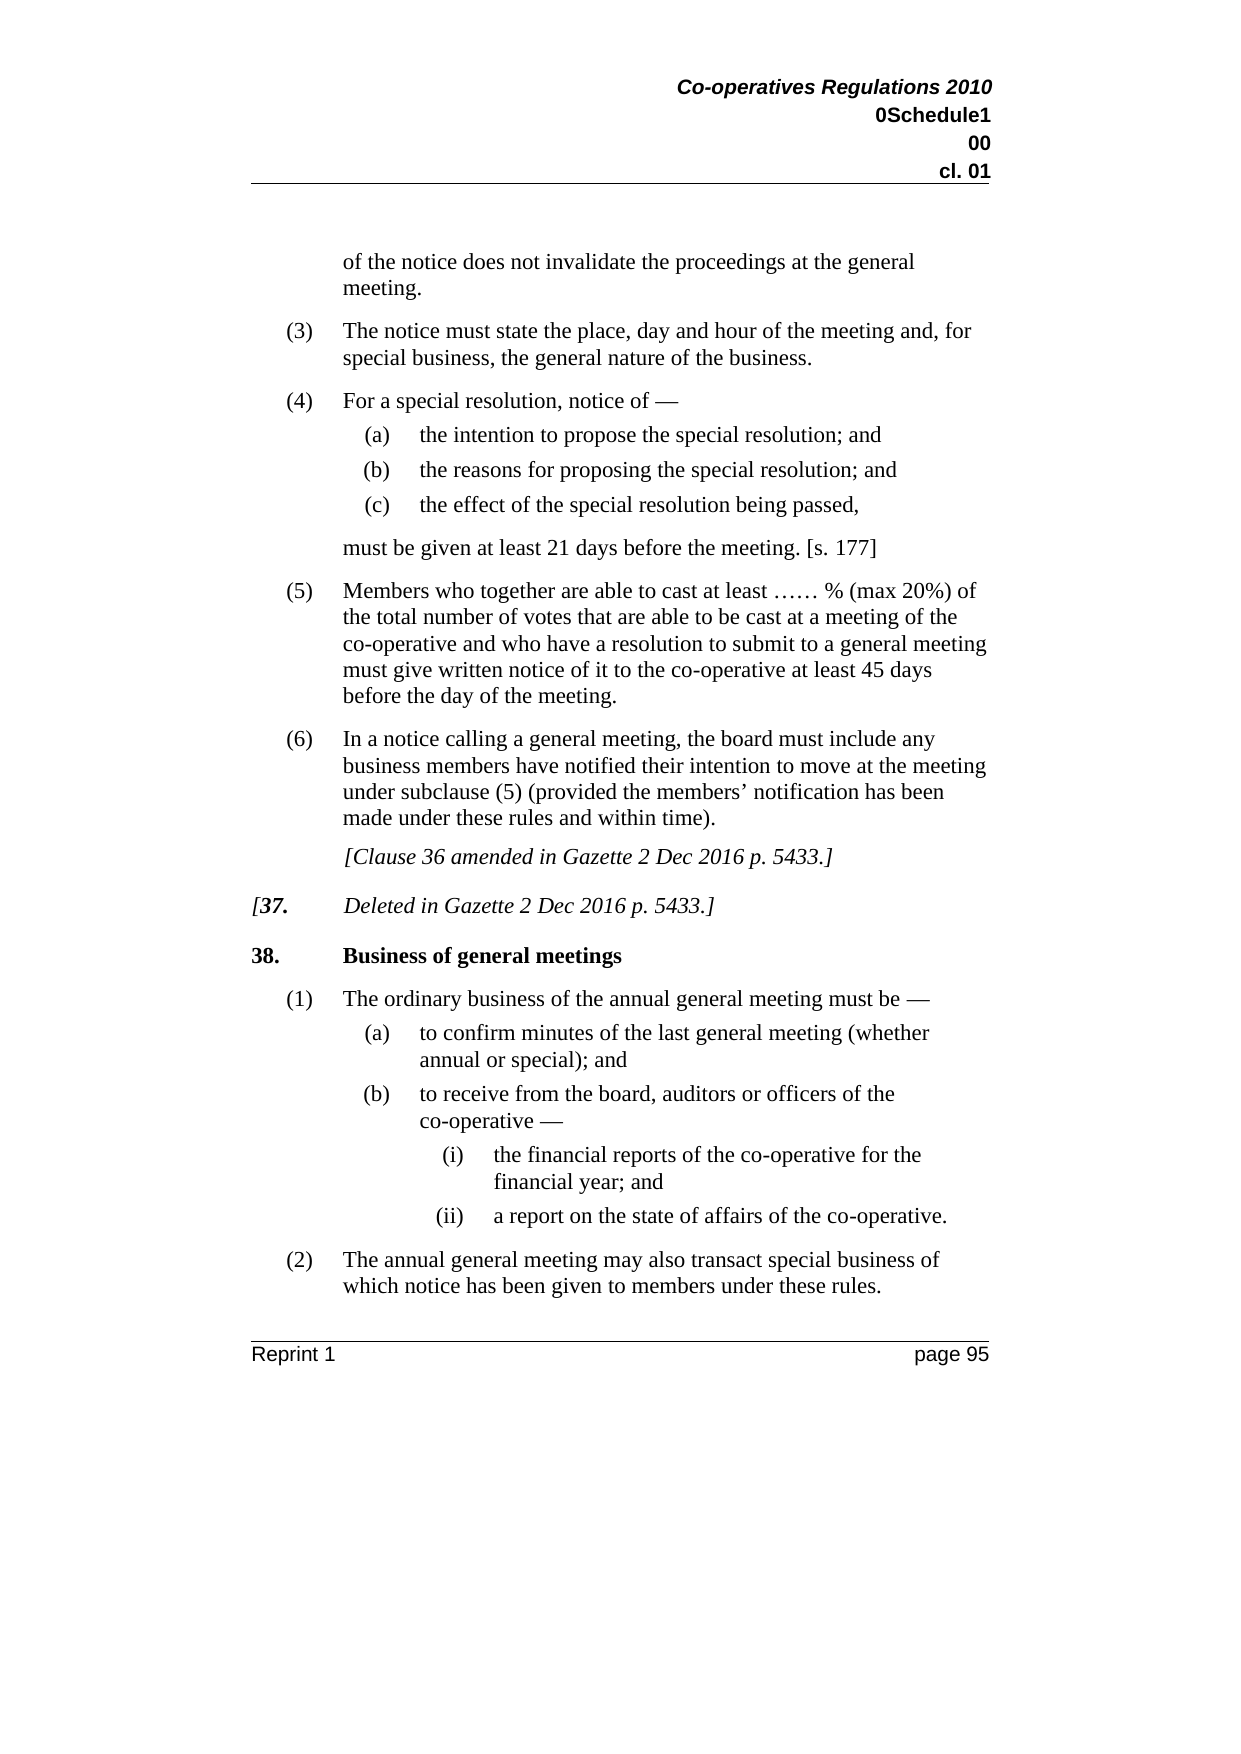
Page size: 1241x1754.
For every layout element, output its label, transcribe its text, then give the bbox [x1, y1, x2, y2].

text (2) The annual general meeting may also transact special business of which notice has been given to members under these rules. [251, 1246, 989, 1298]
text (b) the reasons for proposing the special resolution; and [251, 456, 989, 482]
text (a) the intention to propose the special resolution; and [251, 421, 989, 448]
text (6) In a notice calling a general meeting, the board must include any business members have notified their intention to move at the meeting under subclause (5) (provided the members’ notification has been made under these rules and within time). [251, 725, 989, 831]
text must be given at least 21 days before the meeting. [s. 177] [251, 534, 989, 560]
text (c) the effect of the special resolution being passed, [251, 491, 989, 517]
text (1) The ordinary business of the annual general meeting must be — [251, 985, 989, 1011]
text (a) to confirm minutes of the last general meeting (whether annual or special); and [251, 1019, 989, 1072]
text (b) to receive from the board, auditors or officers of the co-operative — [251, 1081, 989, 1133]
text (3) The notice must state the place, day and hour of the meeting and, for special business, the general nature of the business. [251, 317, 989, 370]
text (5) Members who together are able to cast at least …… % (max 20%) of the total number of votes that are able to be cast at a meeting of the co-operative and who have a resolution to submit to a general meeting must give written notice of it to the co-operative at least 45 days before the day of the meeting. [251, 577, 989, 709]
text (4) For a special resolution, notice of — [251, 387, 989, 413]
text [37. Deleted in Gazette 2 Dec 2016 p. 5433.] [251, 892, 989, 919]
text (ii) a report on the state of affairs of the co-operative. [251, 1203, 989, 1229]
subtitle 38. Business of general meetings [251, 942, 989, 968]
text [251, 248, 989, 301]
text (i) the financial reports of the co-operative for the financial year; and [251, 1142, 989, 1194]
text [Clause 36 amended in Gazette 2 Dec 2016 p. 5433.] [251, 843, 989, 869]
